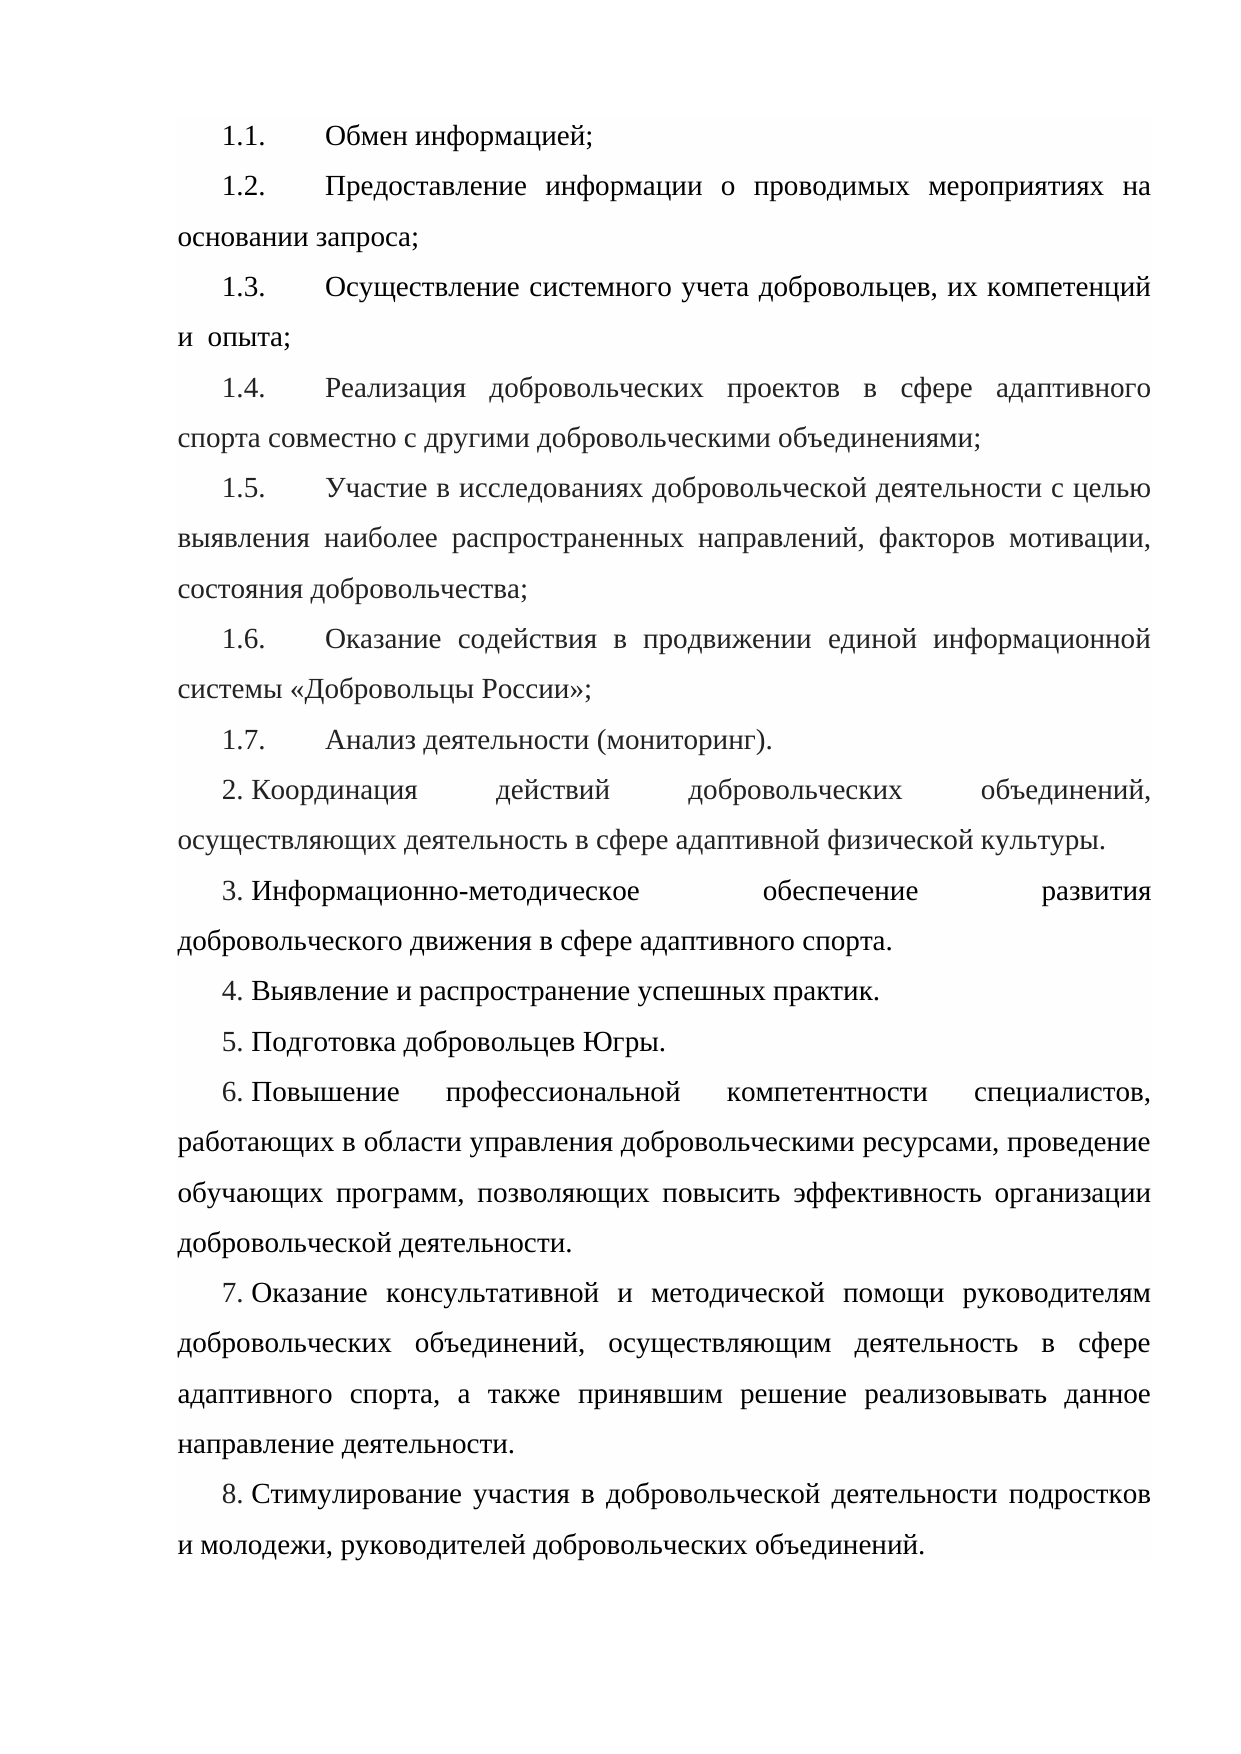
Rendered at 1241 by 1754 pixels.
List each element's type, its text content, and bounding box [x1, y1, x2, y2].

list Осуществление системного учета добровольцев, их компетенций и опыта; [177, 269, 1152, 353]
list Оказание консультативной и методической помощи руководителям добровольческих объединений, осуществляющим деятельность в сфере адаптивного спорта, а также принявшим решение реализовывать данное направление деятельности. [177, 1275, 1152, 1460]
list Информационно-методическое обеспечение развития добровольческого движения в сфере адаптивного спорта. [177, 873, 1152, 957]
list Стимулирование участия в добровольческой деятельности подростков и молодежи, руководителей добровольческих объединений. [177, 1477, 1152, 1560]
list Оказание содействия в продвижении единой информационной системы «Добровольцы России»; [177, 621, 1152, 705]
list Координация действий добровольческих объединений, осуществляющих деятельность в сфере адаптивной физической культуры. [177, 772, 1152, 856]
list Выявление и распространение успешных практик. [177, 973, 1152, 1007]
list Подготовка добровольцев Югры. [177, 1024, 1152, 1057]
list Повышение профессиональной компетентности специалистов, работающих в области управления добровольческими ресурсами, проведение обучающих программ, позволяющих повысить эффективность организации добровольческой деятельности. [177, 1074, 1152, 1258]
list Участие в исследованиях добровольческой деятельности с целью выявления наиболее распространенных направлений, факторов мотивации, состояния добровольчества; [177, 470, 1152, 604]
list Предоставление информации о проводимых мероприятиях на основании запроса; [177, 168, 1152, 252]
list Обмен информацией; [177, 118, 1152, 152]
list Анализ деятельности (мониторинг). [177, 722, 1152, 755]
list Реализация добровольческих проектов в сфере адаптивного спорта совместно с другими добровольческими объединениями; [177, 370, 1152, 453]
